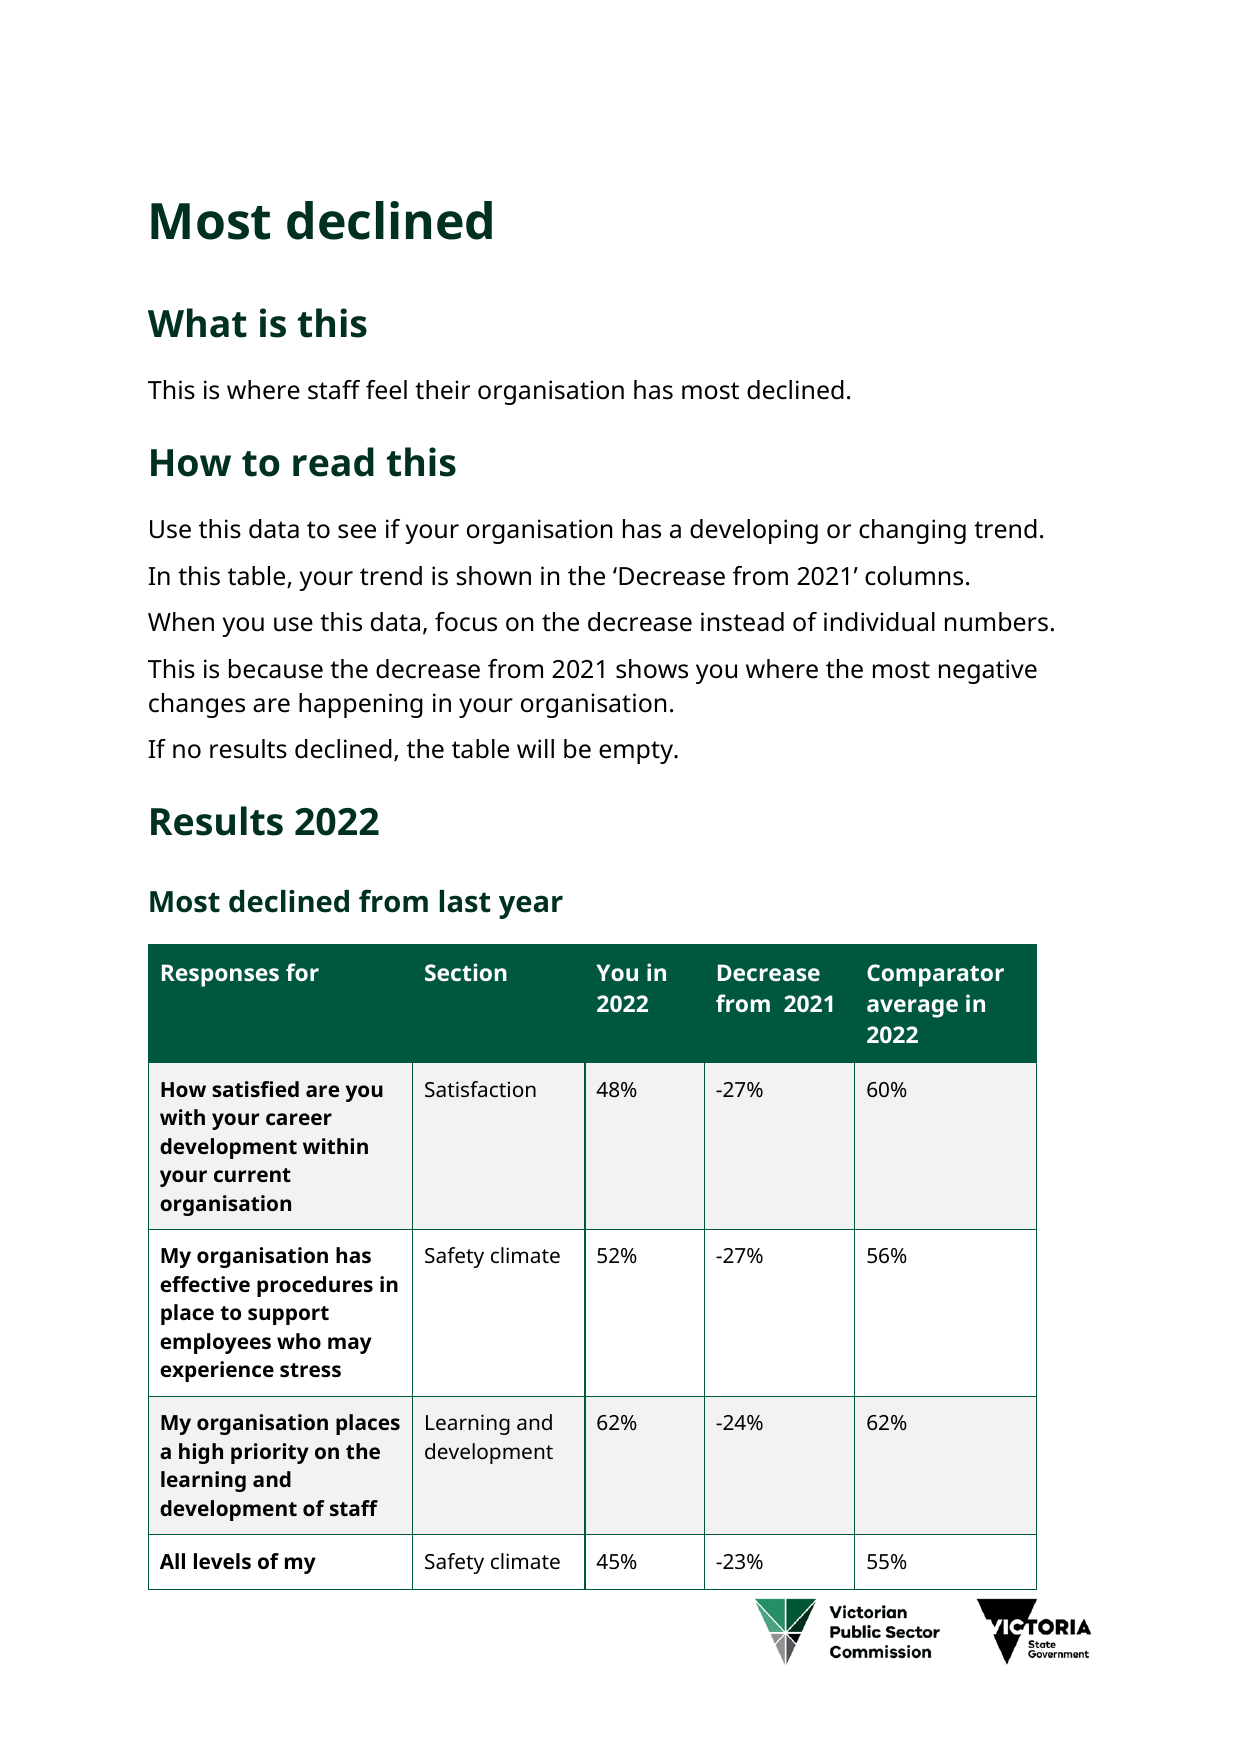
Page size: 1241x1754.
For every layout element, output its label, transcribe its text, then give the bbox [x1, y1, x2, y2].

table_cell My organisation has effective procedures in place to support employees who may experience stress [149, 1230, 412, 1396]
table_header Responses for [149, 945, 412, 1062]
subtitle What is this [148, 297, 1092, 348]
table_header Comparator average in 2022 [855, 945, 1036, 1062]
table_cell 52% [586, 1230, 704, 1396]
table_cell Safety climate [413, 1230, 584, 1396]
table_cell 56% [855, 1230, 1036, 1396]
table_cell My organisation places a high priority on the learning and development of staff [149, 1397, 412, 1534]
table_cell -27% [705, 1063, 854, 1229]
table_header You in 2022 [586, 945, 704, 1062]
text Use this data to see if your organisation has a developing or changing trend. [148, 512, 1092, 546]
subtitle Results 2022 [148, 795, 1092, 846]
text This is because the decrease from 2021 shows you where the most negative changes are happening in your organisation. [148, 651, 1092, 719]
table_cell Safety climate [413, 1535, 584, 1589]
picture [754, 1598, 1093, 1666]
subtitle Most declined from last year [148, 881, 1092, 921]
subtitle How to read this [148, 436, 1092, 487]
table_cell 62% [855, 1397, 1036, 1534]
table_cell 62% [586, 1397, 704, 1534]
table_header Section [413, 945, 584, 1062]
table_cell Satisfaction [413, 1063, 584, 1229]
text In this table, your trend is shown in the ‘Decrease from 2021’ columns. [148, 558, 1092, 592]
table_cell Learning and development [413, 1397, 584, 1534]
table_cell All levels of my organisation are involved in the prevention of stress [149, 1535, 412, 1589]
table_cell 55% [855, 1535, 1036, 1589]
table_cell -23% [705, 1535, 854, 1589]
table_cell 45% [586, 1535, 704, 1589]
table_cell How satisfied are you with your career development within your current organisation [149, 1063, 412, 1229]
table_cell -24% [705, 1397, 854, 1534]
subtitle Most declined [148, 186, 1092, 254]
text If no results declined, the table will be empty. [148, 732, 1092, 766]
text When you use this data, focus on the decrease instead of individual numbers. [148, 605, 1092, 639]
text This is where staff feel their organisation has most declined. [148, 373, 1092, 407]
table_header Decrease from 2021 [705, 945, 854, 1062]
table_cell 60% [855, 1063, 1036, 1229]
table_cell 48% [586, 1063, 704, 1229]
table_cell -27% [705, 1230, 854, 1396]
